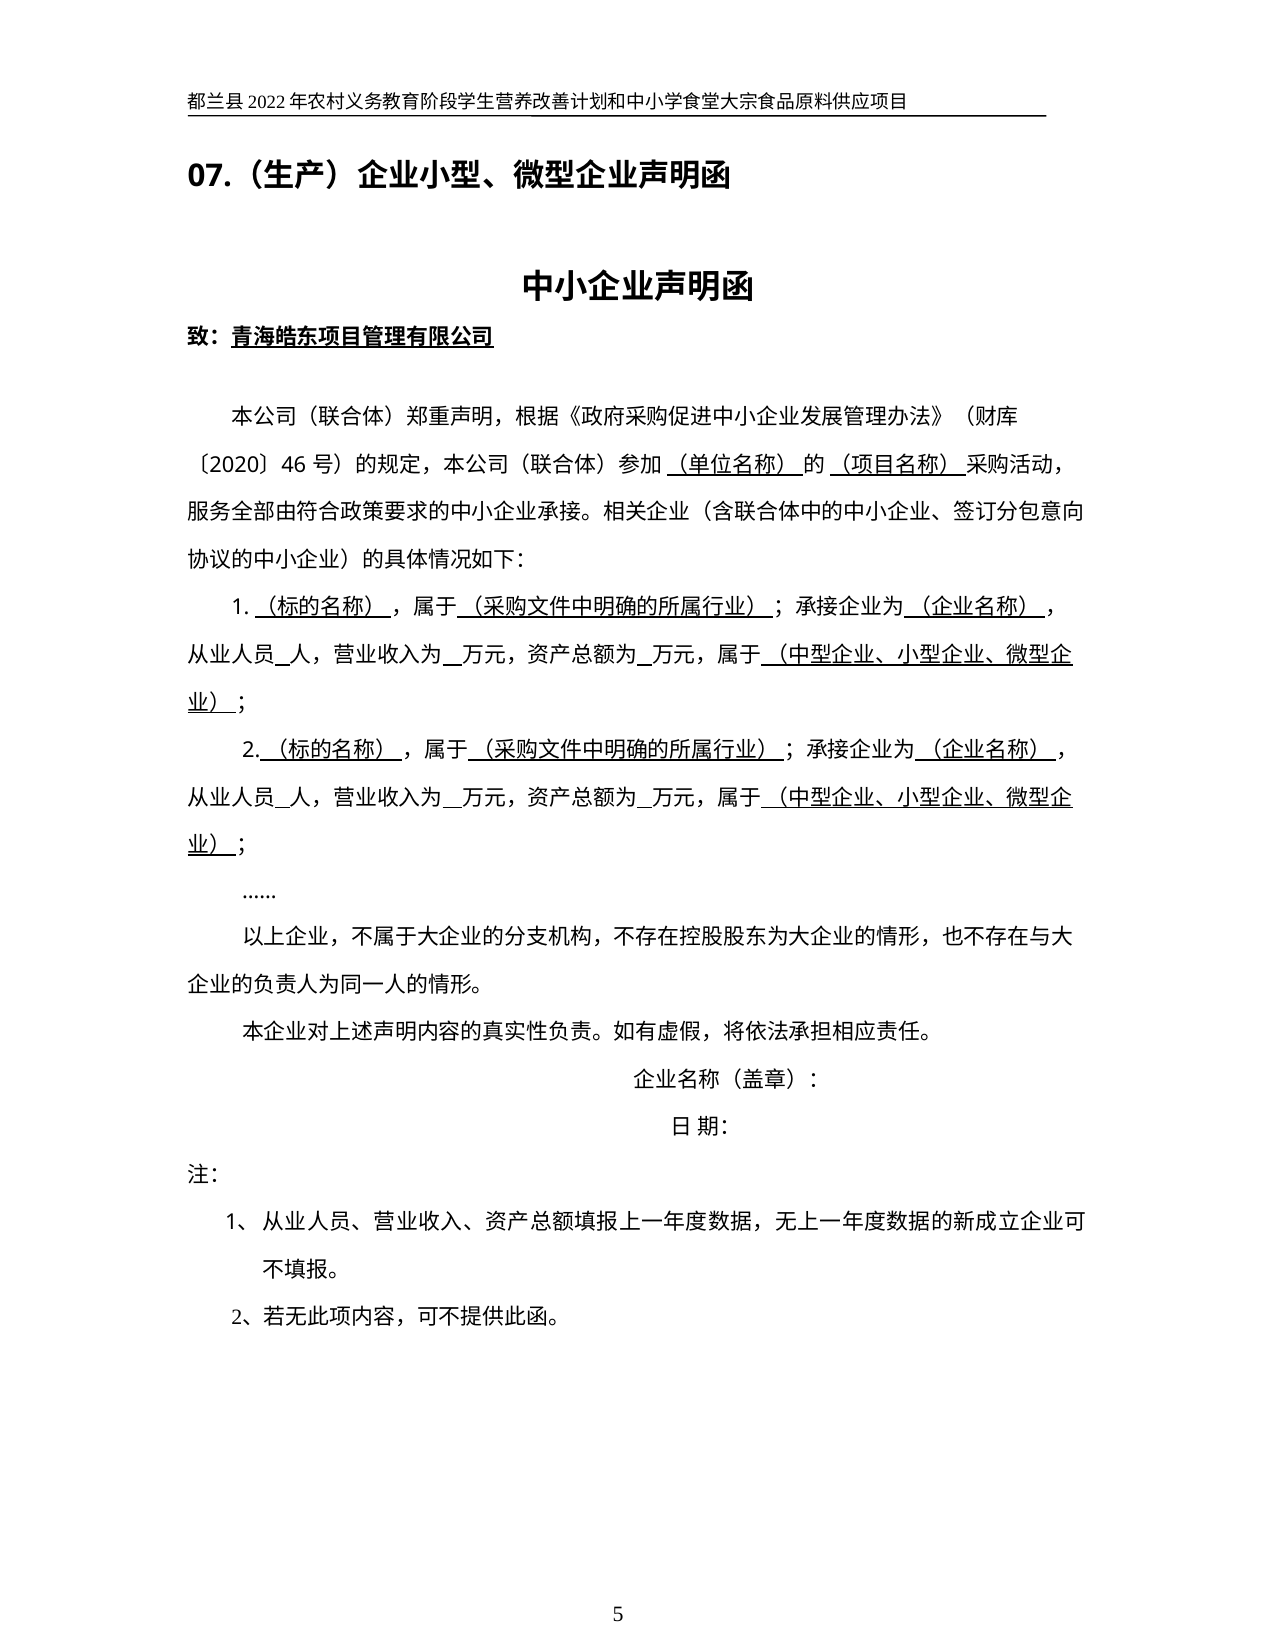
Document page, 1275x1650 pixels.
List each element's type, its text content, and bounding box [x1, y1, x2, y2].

text 本公司（联合体）郑重声明，根据《政府采购促进中小企业发展管理办法》（财库〔2020〕46 号）的规定，本公司（联合体）参加 （单位名称） 的 （项目名称） 采购活动，服务全部由符合政策要求的中小企业承接。相关企业（含联合体中的中小企业、签订分包意向协议的中小企业）的具体情况如下： 1. （标的名称） ，属于 （采购文件中明确的所属行业） ；承接企业为 （企业名称） ，从业人员 人，营业收入为 万元，资产总额为 万元，属于 （中型企业、小型企业、微型企业） ； [187, 399, 1088, 716]
text 2. （标的名称） ，属于 （采购文件中明确的所属行业） ；承接企业为 （企业名称） ，从业人员 人，营业收入为 万元，资产总额为 万元，属于 （中型企业、小型企业、微型企业） ； [187, 732, 1088, 859]
text 日 期： [187, 1109, 1088, 1141]
text 2、若无此项内容，可不提供此函。 [187, 1299, 1088, 1331]
text 致：青海皓东项目管理有限公司 [187, 308, 1088, 354]
text 注： [187, 1157, 1088, 1188]
text 企业名称（盖章）： [187, 1062, 1088, 1093]
text 本企业对上述声明内容的真实性负责。如有虚假，将依法承担相应责任。 [187, 1014, 1088, 1046]
list 从业人员、营业收入、资产总额填报上一年度数据，无上一年度数据的新成立企业可不填报。 [225, 1204, 1088, 1283]
text 以上企业，不属于大企业的分支机构，不存在控股股东为大企业的情形，也不存在与大企业的负责人为同一人的情形。 [187, 919, 1088, 998]
text …… [187, 874, 1088, 904]
text 中小企业声明函 [187, 260, 1088, 308]
title 07.（生产）企业小型、微型企业声明函 [187, 150, 1088, 195]
